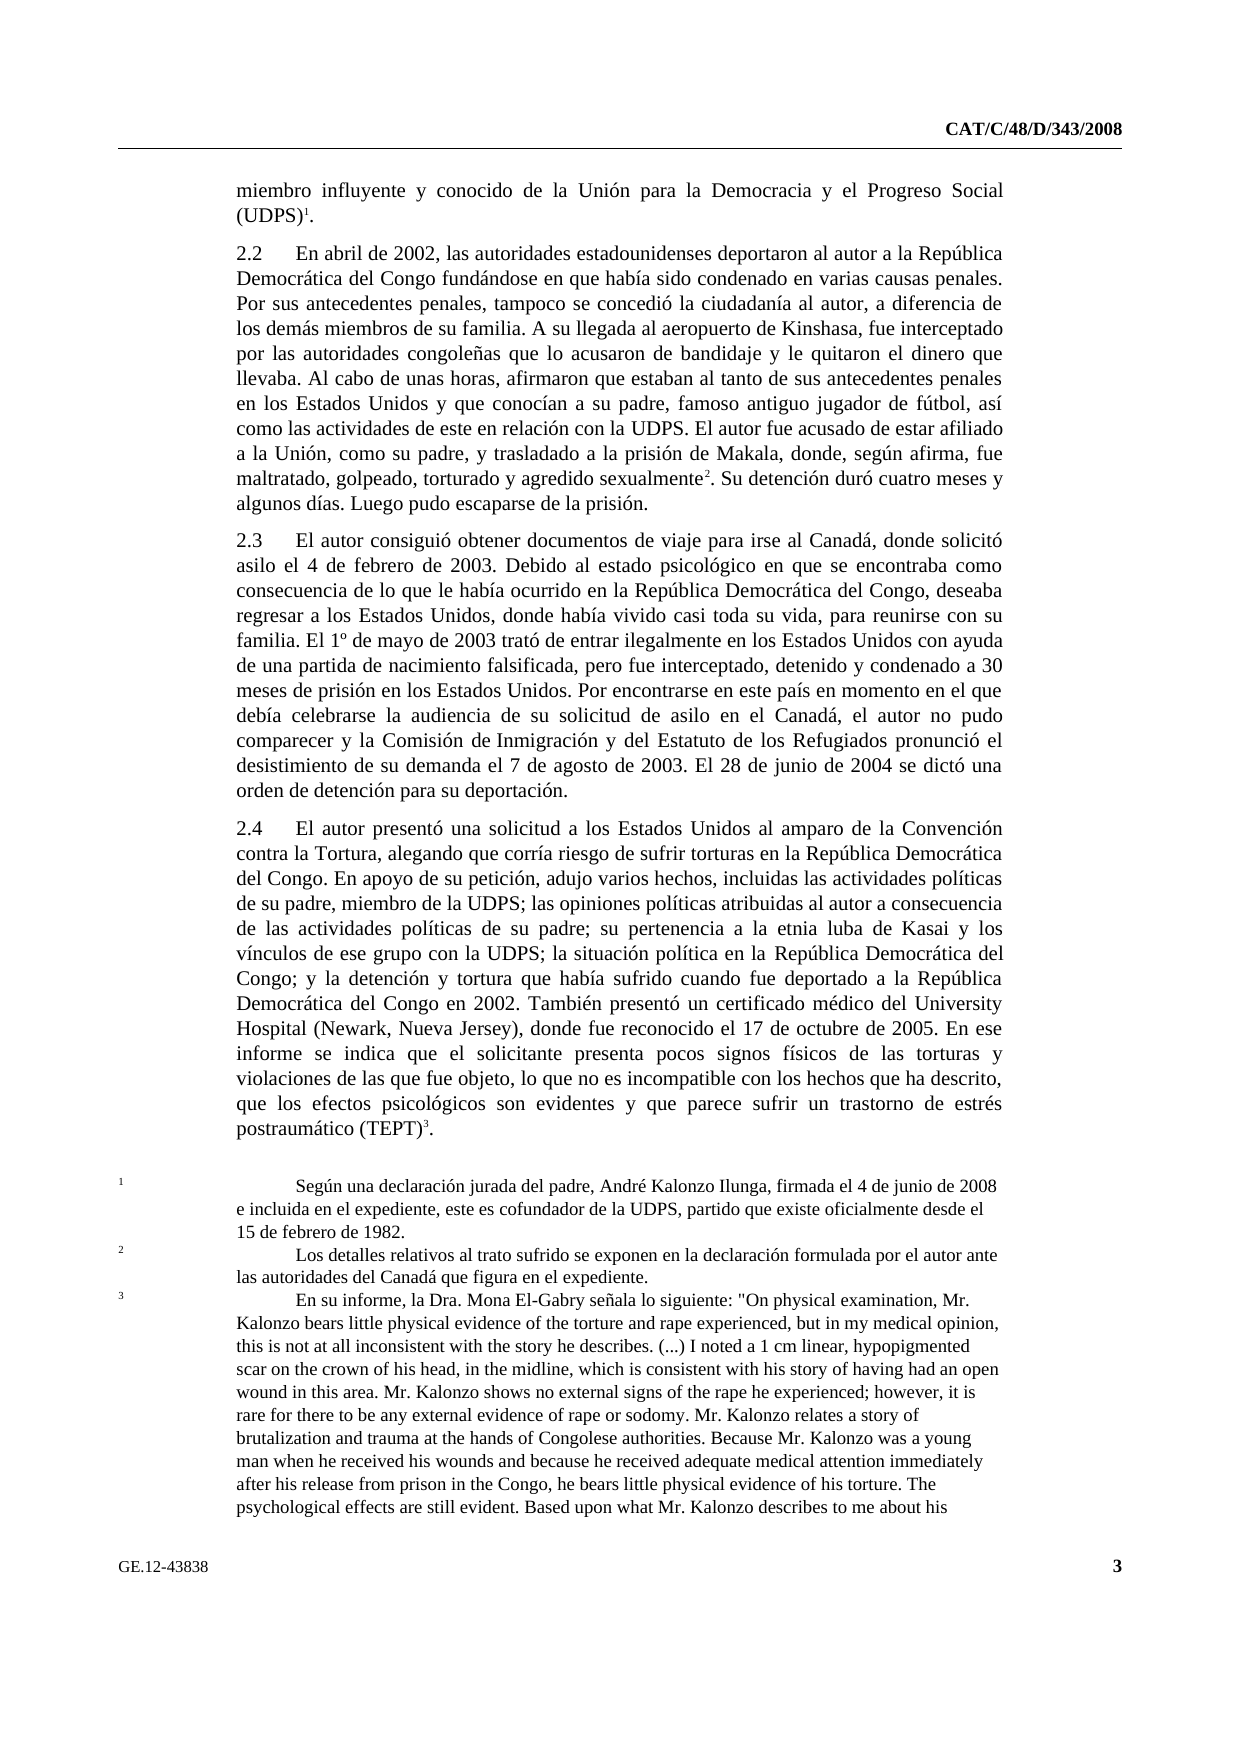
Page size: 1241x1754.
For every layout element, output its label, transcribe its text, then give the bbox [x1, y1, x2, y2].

text 2.3 El autor consiguió obtener documentos de viaje para irse al Canadá, donde solicitó asilo el 4 de febrero de 2003. Debido al estado psicológico en que se encontraba como consecuencia de lo que le había ocurrido en la República Democrática del Congo, deseaba regresar a los Estados Unidos, donde había vivido casi toda su vida, para reunirse con su familia. El 1º de mayo de 2003 trató de entrar ilegalmente en los Estados Unidos con ayuda de una partida de nacimiento falsificada, pero fue interceptado, detenido y condenado a 30 meses de prisión en los Estados Unidos. Por encontrarse en este país en momento en el que debía celebrarse la audiencia de su solicitud de asilo en el Canadá, el autor no pudo comparecer y la Comisión de Inmigración y del Estatuto de los Refugiados pronunció el desistimiento de su demanda el 7 de agosto de 2003. El 28 de junio de 2004 se dictó una orden de detención para su deportación. [236, 527, 1004, 802]
text 2.4 El autor presentó una solicitud a los Estados Unidos al amparo de la Convención contra la Tortura, alegando que corría riesgo de sufrir torturas en la República Democrática del Congo. En apoyo de su petición, adujo varios hechos, incluidas las actividades políticas de su padre, miembro de la UDPS; las opiniones políticas atribuidas al autor a consecuencia de las actividades políticas de su padre; su pertenencia a la etnia luba de Kasai y los vínculos de ese grupo con la UDPS; la situación política en la República Democrática del Congo; y la detención y tortura que había sufrido cuando fue deportado a la República Democrática del Congo en 2002. También presentó un certificado médico del University Hospital (Newark, Nueva Jersey), donde fue reconocido el 17 de octubre de 2005. En ese informe se indica que el solicitante presenta pocos signos físicos de las torturas y violaciones de las que fue objeto, lo que no es incompatible con los hechos que ha descrito, que los efectos psicológicos son evidentes y que parece sufrir un trastorno de estrés postraumático (TEPT). [236, 815, 1004, 1140]
text 2.2 En abril de 2002, las autoridades estadounidenses deportaron al autor a la República Democrática del Congo fundándose en que había sido condenado en varias causas penales. Por sus antecedentes penales, tampoco se concedió la ciudadanía al autor, a diferencia de los demás miembros de su familia. A su llegada al aeropuerto de Kinshasa, fue interceptado por las autoridades congoleñas que lo acusaron de bandidaje y le quitaron el dinero que llevaba. Al cabo de unas horas, afirmaron que estaban al tanto de sus antecedentes penales en los Estados Unidos y que conocían a su padre, famoso antiguo jugador de fútbol, así como las actividades de este en relación con la UDPS. El autor fue acusado de estar afiliado a la Unión, como su padre, y trasladado a la prisión de Makala, donde, según afirma, fue maltratado, golpeado, torturado y agredido sexualmente. Su detención duró cuatro meses y algunos días. Luego pudo escaparse de la prisión. [236, 240, 1004, 515]
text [236, 177, 1004, 227]
